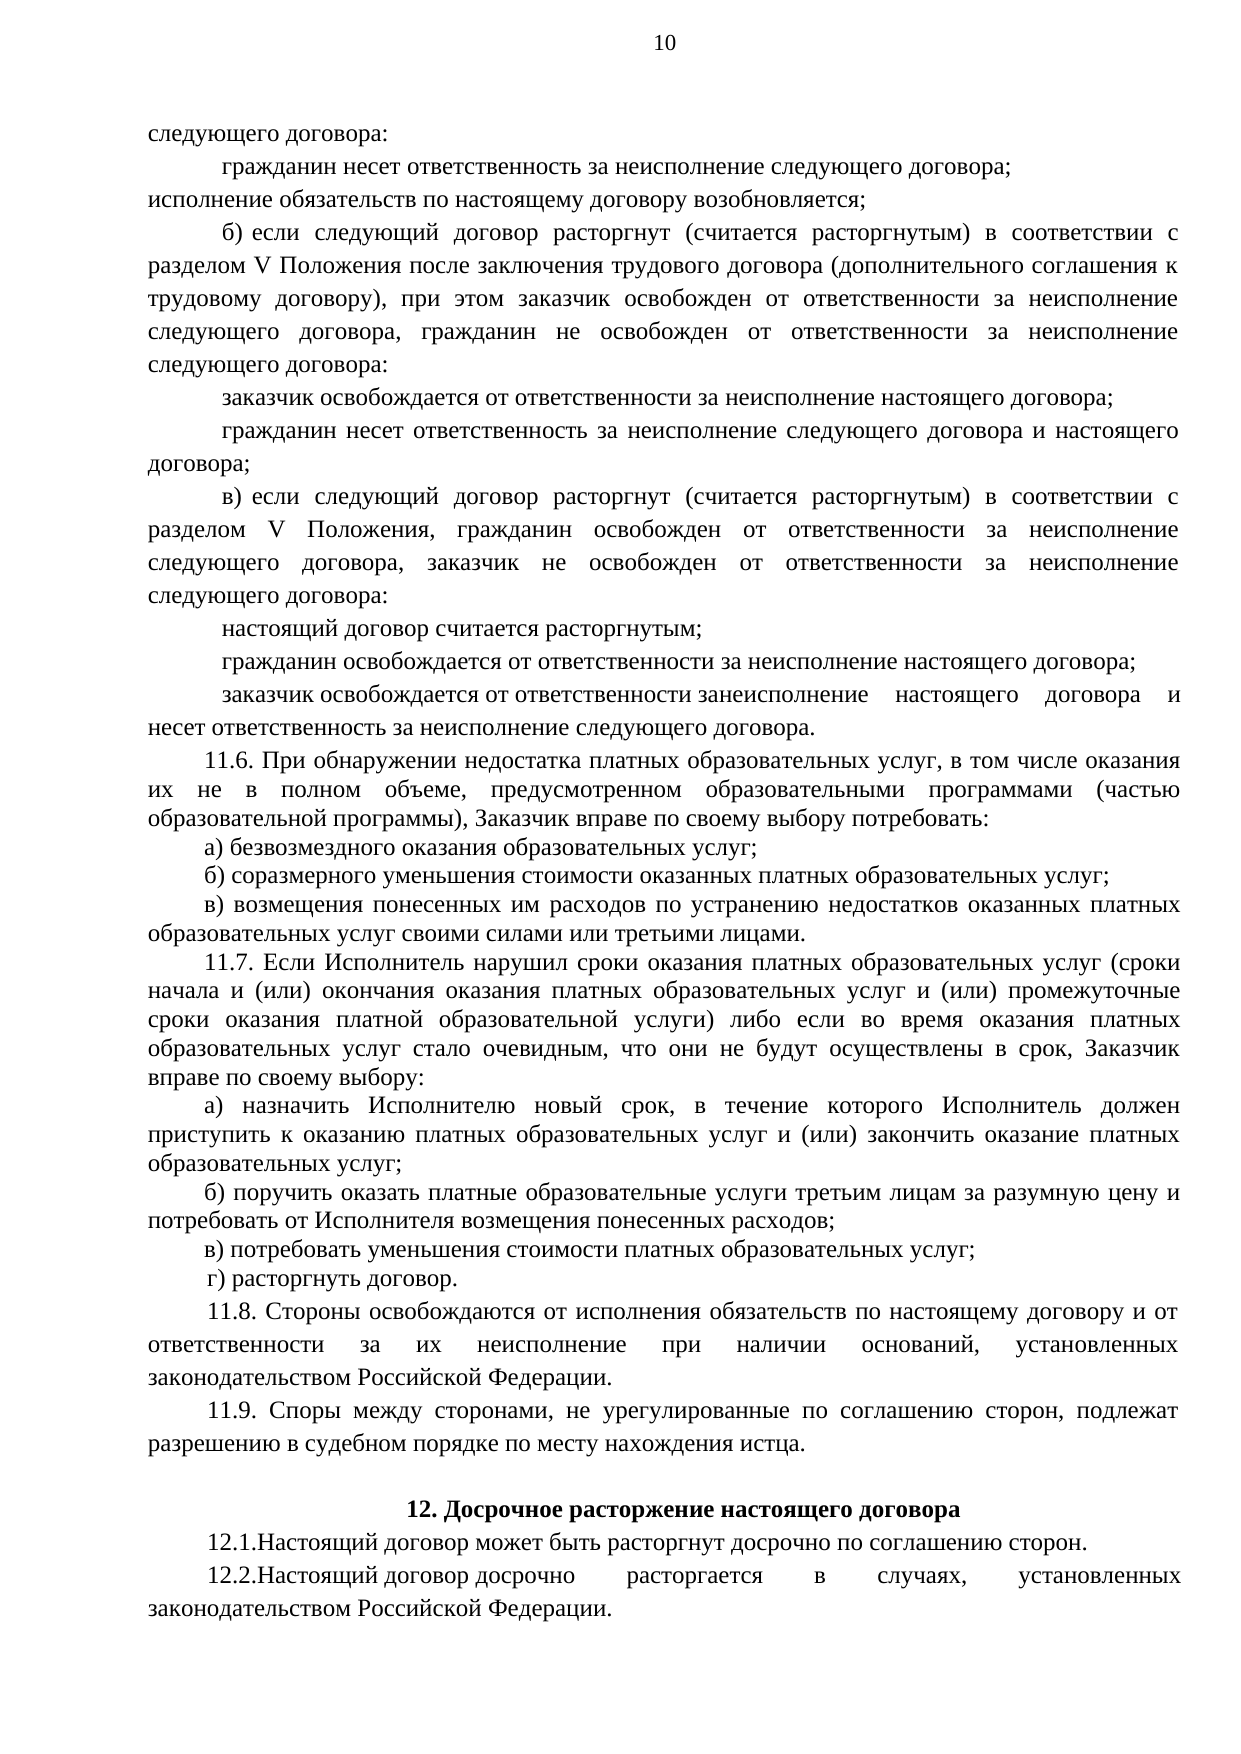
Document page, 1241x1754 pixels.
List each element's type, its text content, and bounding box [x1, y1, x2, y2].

text исполнение обязательств по настоящему договору возобновляется; [148, 184, 1179, 213]
text г) расторгнуть договор. [148, 1263, 1179, 1292]
text заказчик освобождается от ответственности за неисполнение настоящего договора; [148, 382, 1181, 411]
text настоящий договор считается расторгнутым; [148, 613, 1181, 642]
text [148, 118, 1179, 147]
text в) потребовать уменьшения стоимости платных образовательных услуг; [148, 1234, 1181, 1263]
text а) безвозмездного оказания образовательных услуг; [148, 832, 1181, 861]
text гражданин несет ответственность за неисполнение следующего договора; [148, 151, 1179, 180]
text в) возмещения понесенных им расходов по устранению недостатков оказанных платных образовательных услуг своими силами или третьими лицами. [148, 889, 1181, 947]
text гражданин освобождается от ответственности за неисполнение настоящего договора; [148, 646, 1179, 675]
text 12.2.Настоящий договор досрочно расторгается в случаях, установленных законодательством Российской Федерации. [148, 1560, 1181, 1622]
text 11.8. Стороны освобождаются от исполнения обязательств по настоящему договору и от ответственности за их неисполнение при наличии оснований, установленных законодательством Российской Федерации. [148, 1296, 1179, 1391]
text а) назначить Исполнителю новый срок, в течение которого Исполнитель должен приступить к оказанию платных образовательных услуг и (или) закончить оказание платных образовательных услуг; [148, 1091, 1181, 1177]
text 12. Досрочное расторжение настоящего договора [185, 1494, 1181, 1523]
text гражданин несет ответственность за неисполнение следующего договора и настоящего договора; [148, 415, 1179, 477]
text в) если следующий договор расторгнут (считается расторгнутым) в соответствии с разделом V Положения, гражданин освобожден от ответственности за неисполнение следующего договора, заказчик не освобожден от ответственности за неисполнение следующего договора: [148, 481, 1179, 609]
text 11.6. При обнаружении недостатка платных образовательных услуг, в том числе оказания их не в полном объеме, предусмотренном образовательными программами (частью образовательной программы), Заказчик вправе по своему выбору потребовать: [148, 746, 1181, 832]
text б) поручить оказать платные образовательные услуги третьим лицам за разумную цену и потребовать от Исполнителя возмещения понесенных расходов; [148, 1177, 1181, 1234]
text б) если следующий договор расторгнут (считается расторгнутым) в соответствии с разделом V Положения после заключения трудового договора (дополнительного соглашения к трудовому договору), при этом заказчик освобожден от ответственности за неисполнение следующего договора, гражданин не освобожден от ответственности за неисполнение следующего договора: [148, 217, 1179, 378]
text 12.1.Настоящий договор может быть расторгнут досрочно по соглашению сторон. [148, 1527, 1179, 1556]
text 11.9. Споры между сторонами, не урегулированные по соглашению сторон, подлежат разрешению в судебном порядке по месту нахождения истца. [148, 1395, 1179, 1457]
text 11.7. Если Исполнитель нарушил сроки оказания платных образовательных услуг (сроки начала и (или) окончания оказания платных образовательных услуг и (или) промежуточные сроки оказания платной образовательной услуги) либо если во время оказания платных образовательных услуг стало очевидным, что они не будут осуществлены в срок, Заказчик вправе по своему выбору: [148, 947, 1181, 1091]
text заказчик освобождается от ответственности за неисполнение настоящего договора и несет ответственность за неисполнение следующего договора. [148, 679, 1181, 741]
text б) соразмерного уменьшения стоимости оказанных платных образовательных услуг; [148, 861, 1181, 889]
